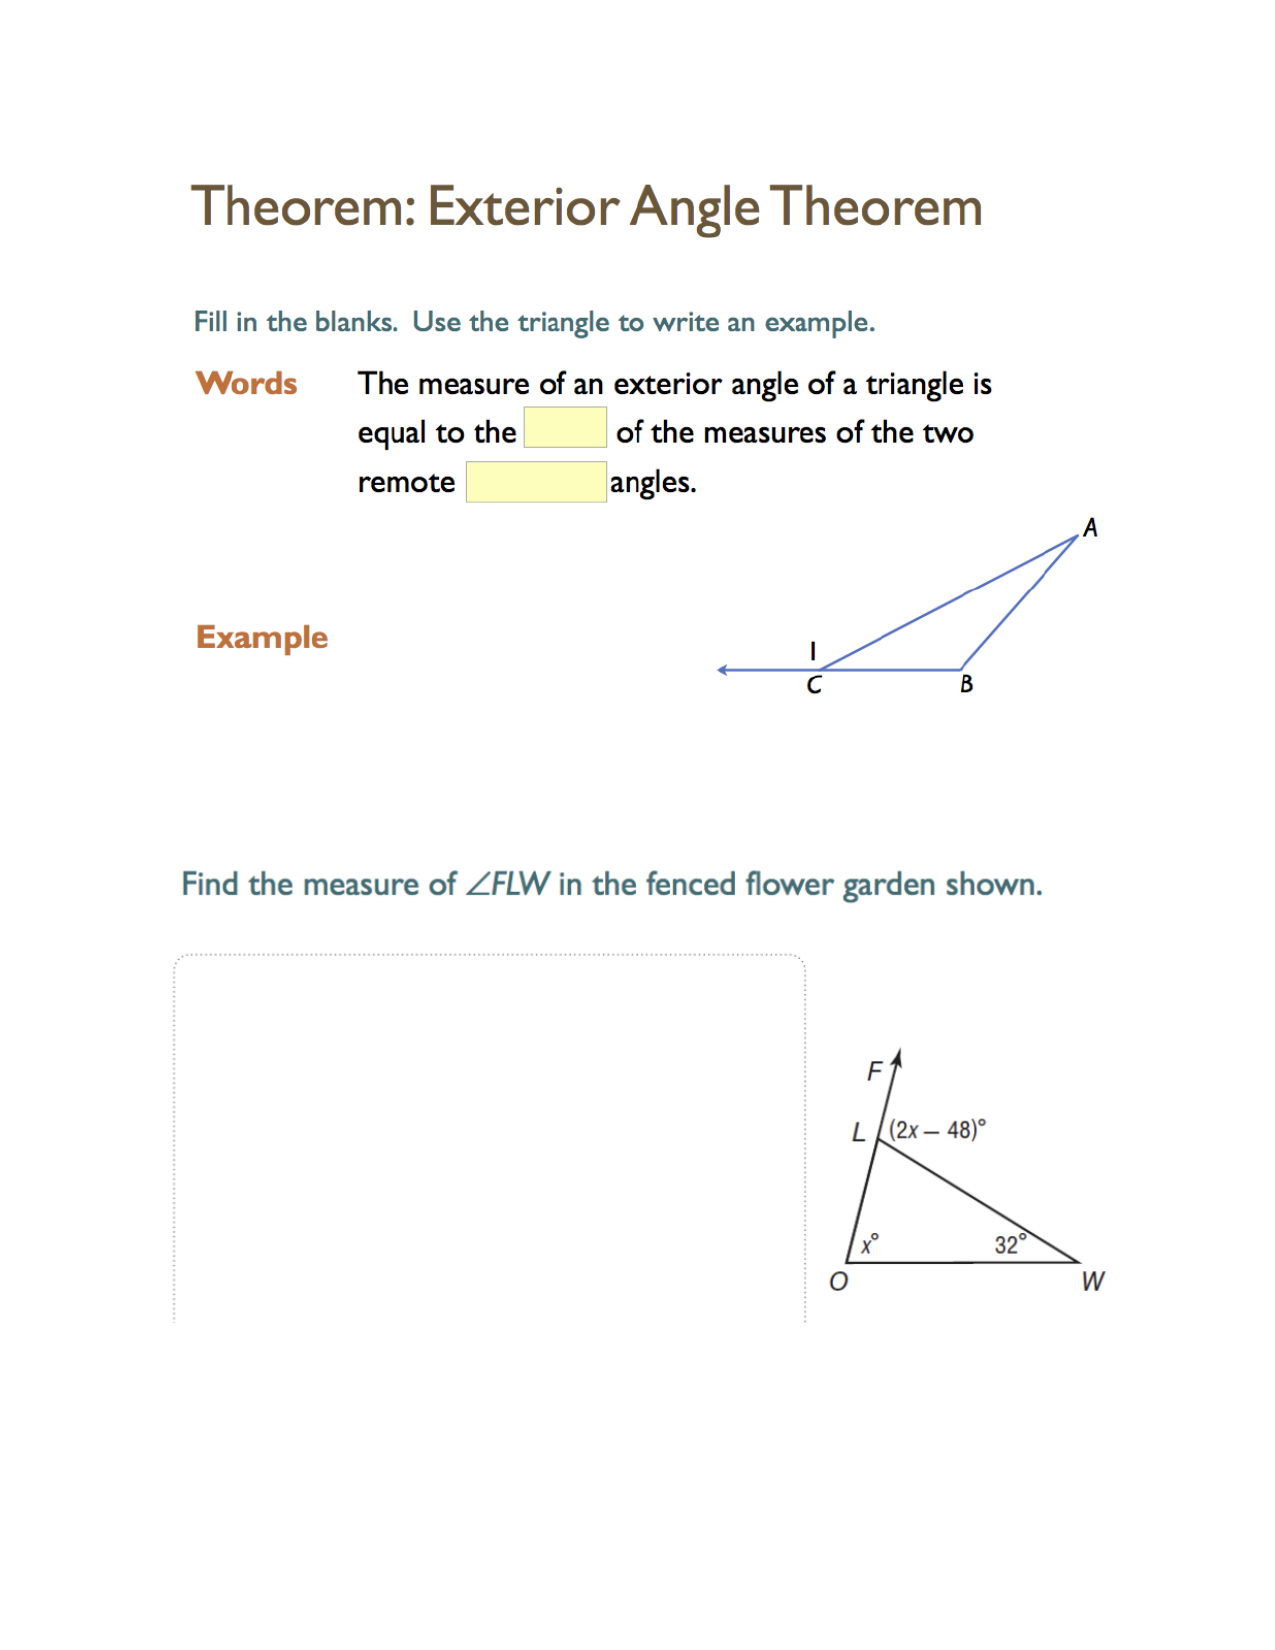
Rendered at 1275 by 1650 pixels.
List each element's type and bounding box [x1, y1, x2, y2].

picture [150, 149, 1126, 766]
picture [150, 839, 1124, 1323]
